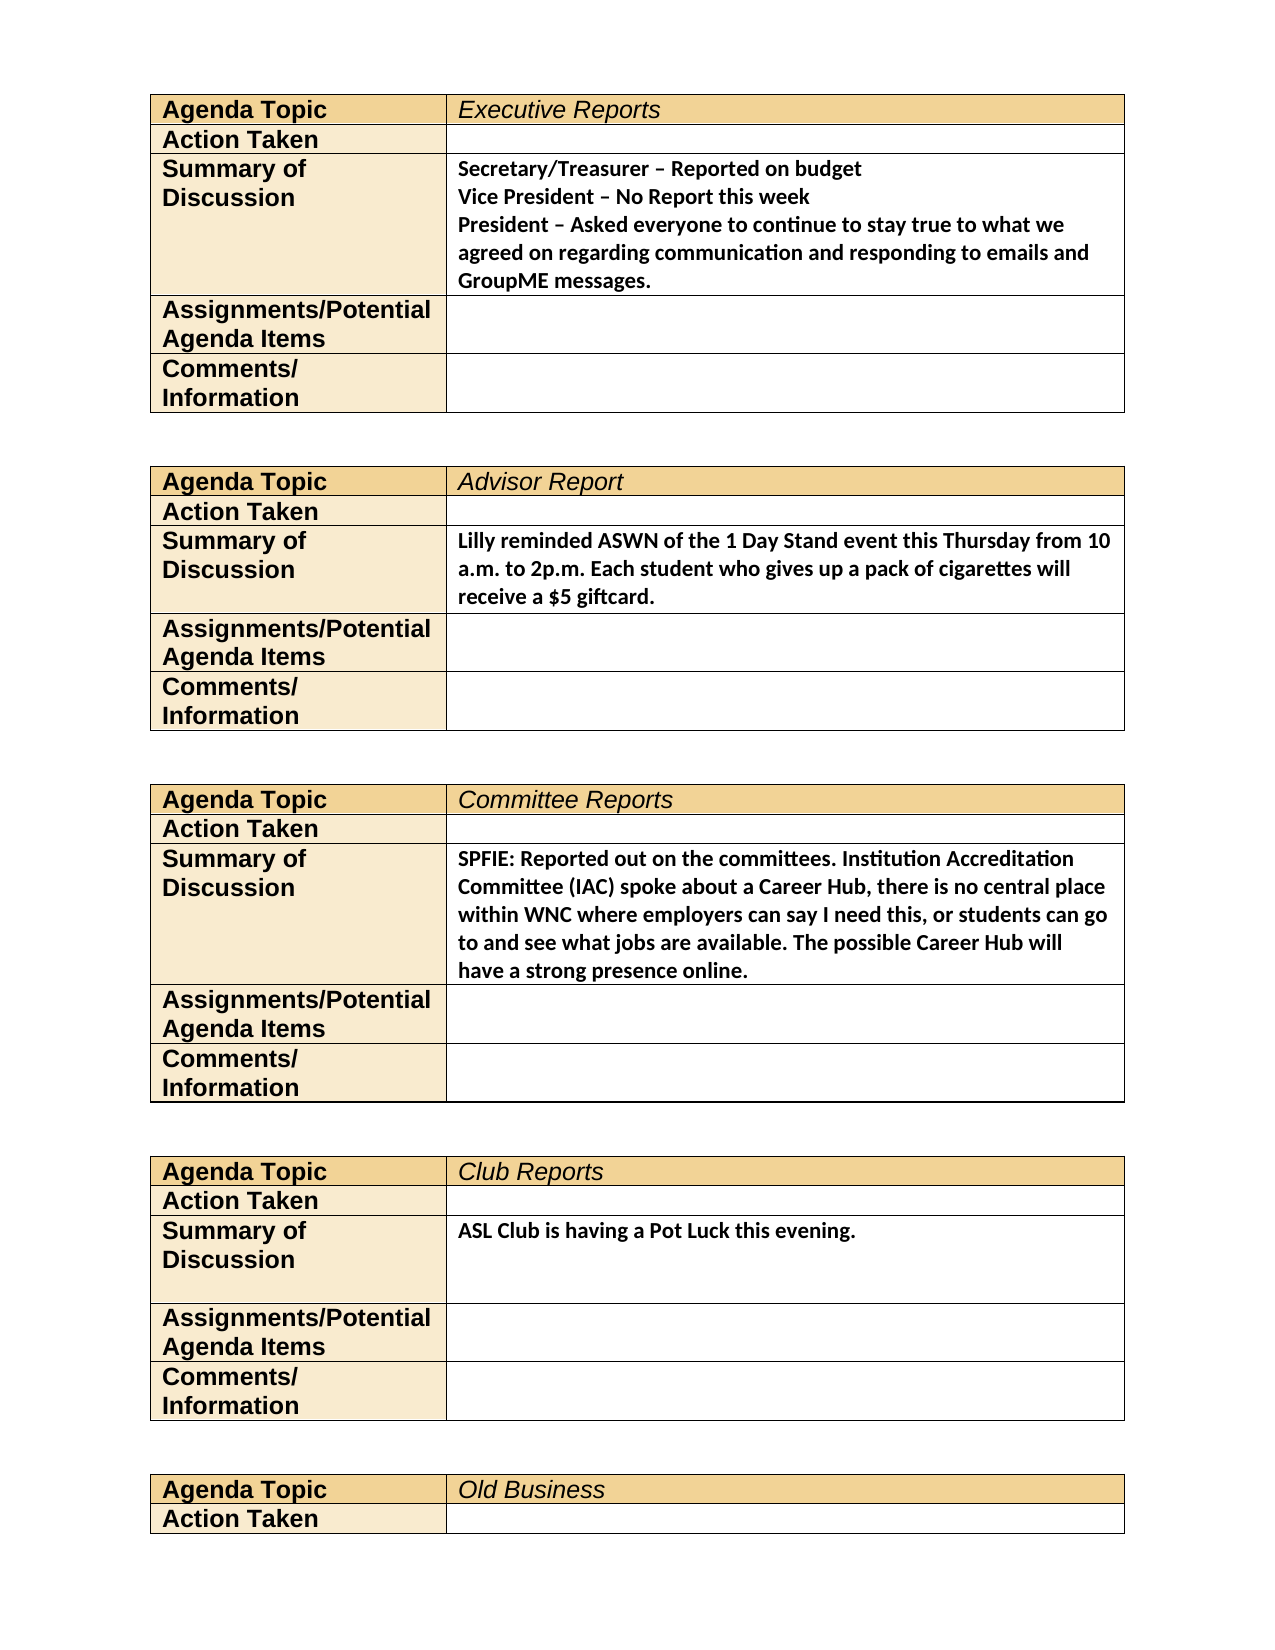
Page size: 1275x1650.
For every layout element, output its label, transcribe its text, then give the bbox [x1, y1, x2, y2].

table_cell [447, 125, 1124, 153]
table_cell Comments/Information [151, 354, 446, 412]
table_cell Action Taken [151, 1186, 446, 1215]
table_cell Assignments/Potential Agenda Items [151, 1304, 446, 1361]
table_cell Assignments/Potential Agenda Items [151, 614, 446, 671]
table_cell [447, 614, 1124, 671]
table_header Agenda Topic [151, 1157, 446, 1185]
table_cell Comments/Information [151, 1362, 446, 1419]
table_cell [447, 296, 1124, 353]
table_cell Executive Reports [447, 95, 1124, 123]
table_cell Action Taken [151, 496, 446, 525]
table_cell Action Taken [151, 1504, 446, 1533]
table_cell [447, 1044, 1124, 1101]
table_cell Summary of Discussion [151, 526, 446, 612]
table_cell Action Taken [151, 125, 446, 153]
table_cell ASL Club is having a Pot Luck this evening. [447, 1216, 1124, 1302]
table_header Agenda Topic [151, 467, 446, 495]
table_header Advisor Report [447, 467, 1124, 495]
table_cell [447, 985, 1124, 1043]
table_cell Summary of Discussion [151, 844, 446, 984]
table_cell [447, 815, 1124, 843]
table_cell Agenda Topic [151, 95, 446, 123]
table_cell Action Taken [151, 815, 446, 843]
table_cell [447, 1362, 1124, 1419]
table_cell Assignments/Potential Agenda Items [151, 985, 446, 1043]
table_cell Secretary/Treasurer – Reported on budget Vice President – No Report this week President – Asked everyone to continue to stay true to what we agreed on regarding communication and responding to emails and GroupME messages. [447, 154, 1124, 294]
table_header Agenda Topic [151, 1475, 446, 1503]
table_cell Summary of Discussion [151, 1216, 446, 1302]
table_header Committee Reports [447, 785, 1124, 813]
table_cell [447, 1504, 1124, 1533]
table_cell Lilly reminded ASWN of the 1 Day Stand event this Thursday from 10 a.m. to 2p.m. Each student who gives up a pack of cigarettes will receive a $5 giftcard. [447, 526, 1124, 612]
table_cell Comments/Information [151, 672, 446, 729]
table_cell Assignments/Potential Agenda Items [151, 296, 446, 353]
table_header Club Reports [447, 1157, 1124, 1185]
table_cell [447, 1186, 1124, 1215]
table_cell Summary of Discussion [151, 154, 446, 294]
table_cell [447, 496, 1124, 525]
table_cell SPFIE: Reported out on the committees. Institution Accreditation Committee (IAC) spoke about a Career Hub, there is no central place within WNC where employers can say I need this, or students can go to and see what jobs are available. The possible Career Hub will have a strong presence online. [447, 844, 1124, 984]
table_cell [447, 354, 1124, 412]
table_header Agenda Topic [151, 785, 446, 813]
table_cell [447, 1304, 1124, 1361]
table_cell [447, 672, 1124, 729]
table_cell Comments/Information [151, 1044, 446, 1101]
table_header Old Business [447, 1475, 1124, 1503]
